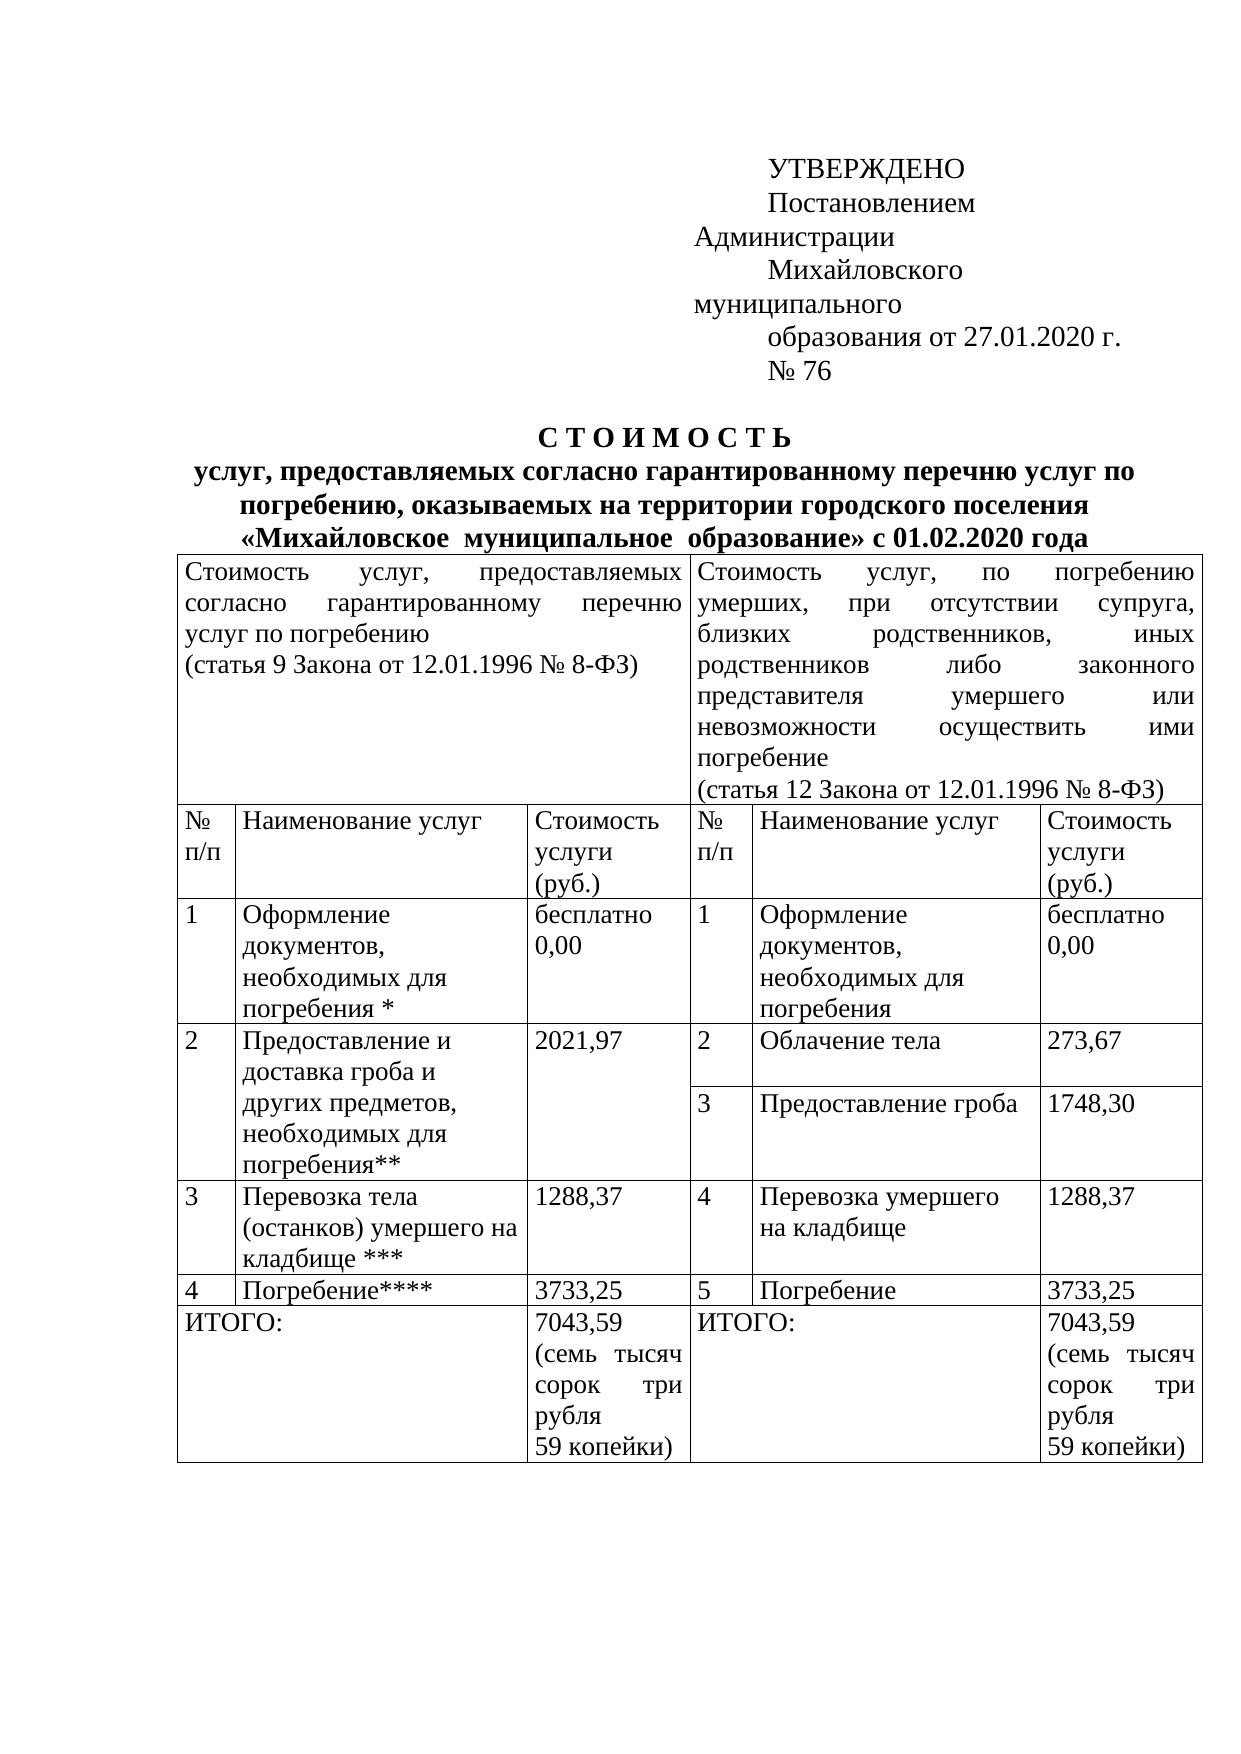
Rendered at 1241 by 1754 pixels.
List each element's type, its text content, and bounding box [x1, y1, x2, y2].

table_cell Перевозка тела (останков) умершего на кладбище *** [236, 1181, 527, 1274]
text Постановлением Администрации [693, 185, 1152, 252]
table_cell 2021,97 [528, 1024, 690, 1180]
table_cell ИТОГО: [691, 1306, 1040, 1462]
text погребению, оказываемых на территории городского поселения [177, 487, 1152, 521]
table_cell 3 [178, 1181, 235, 1274]
table_header Стоимость услуг, по погребению умерших, при отсутствии супруга, близких родственников, иных родственников либо законного представителя умершего или невозможности осуществить ими погребение (статья 12 Закона от 12.01.1996 № 8-ФЗ) [691, 555, 1202, 804]
table_cell Оформление документов, необходимых для погребения * [236, 899, 527, 1023]
table_cell Облачение тела [753, 1024, 1040, 1086]
table_cell 7043,59 (семь тысяч сорок три рубля 59 копейки) [1041, 1306, 1202, 1462]
table_cell 273,67 [1041, 1024, 1202, 1086]
text № 76 [693, 353, 1152, 386]
table_cell Наименование услуг [236, 805, 527, 898]
table_header Стоимость услуг, предоставляемых согласно гарантированному перечню услуг по погребению (статья 9 Закона от 12.01.1996 № 8-ФЗ) [178, 555, 690, 804]
text УТВЕРЖДЕНО [767, 152, 1152, 185]
table_cell 4 [691, 1181, 752, 1274]
table_cell 7043,59 (семь тысяч сорок три рубля 59 копейки) [528, 1306, 690, 1462]
table_cell 1288,37 [528, 1181, 690, 1274]
table_cell ИТОГО: [178, 1306, 527, 1462]
table_cell 2 [178, 1024, 235, 1180]
table_cell Предоставление и доставка гроба и других предметов, необходимых для погребения** [236, 1024, 527, 1180]
table_cell Оформление документов, необходимых для погребения [753, 899, 1040, 1023]
table_cell бесплатно 0,00 [528, 899, 690, 1023]
text «Михайловское муниципальное образование» с 01.02.2020 года [177, 521, 1152, 554]
table_cell Наименование услуг [753, 805, 1040, 898]
table_cell 3733,25 [528, 1275, 690, 1305]
table_cell № п/п [178, 805, 235, 898]
table_cell Предоставление гроба [753, 1087, 1040, 1180]
table_cell 4 [178, 1275, 235, 1305]
text Михайловского муниципального [693, 252, 1152, 319]
table_cell бесплатно 0,00 [1041, 899, 1202, 1023]
table_cell 1288,37 [1041, 1181, 1202, 1274]
table_cell 3733,25 [1041, 1275, 1202, 1305]
title С Т О И М О С Т Ь [177, 420, 1152, 453]
table_cell Стоимость услуги (руб.) [1041, 805, 1202, 898]
table_cell 1 [178, 899, 235, 1023]
table_cell 5 [691, 1275, 752, 1305]
table_cell Погребение [753, 1275, 1040, 1305]
table_cell Погребение**** [236, 1275, 527, 1305]
text образования от 27.01.2020 г. [693, 319, 1152, 353]
table_cell № п/п [691, 805, 752, 898]
text услуг, предоставляемых согласно гарантированному перечню услуг по [177, 453, 1152, 487]
table_cell Перевозка умершего на кладбище [753, 1181, 1040, 1274]
table_cell 3 [691, 1087, 752, 1180]
table_cell 2 [691, 1024, 752, 1086]
table_cell 1 [691, 899, 752, 1023]
table_cell 1748,30 [1041, 1087, 1202, 1180]
table_cell Стоимость услуги (руб.) [528, 805, 690, 898]
